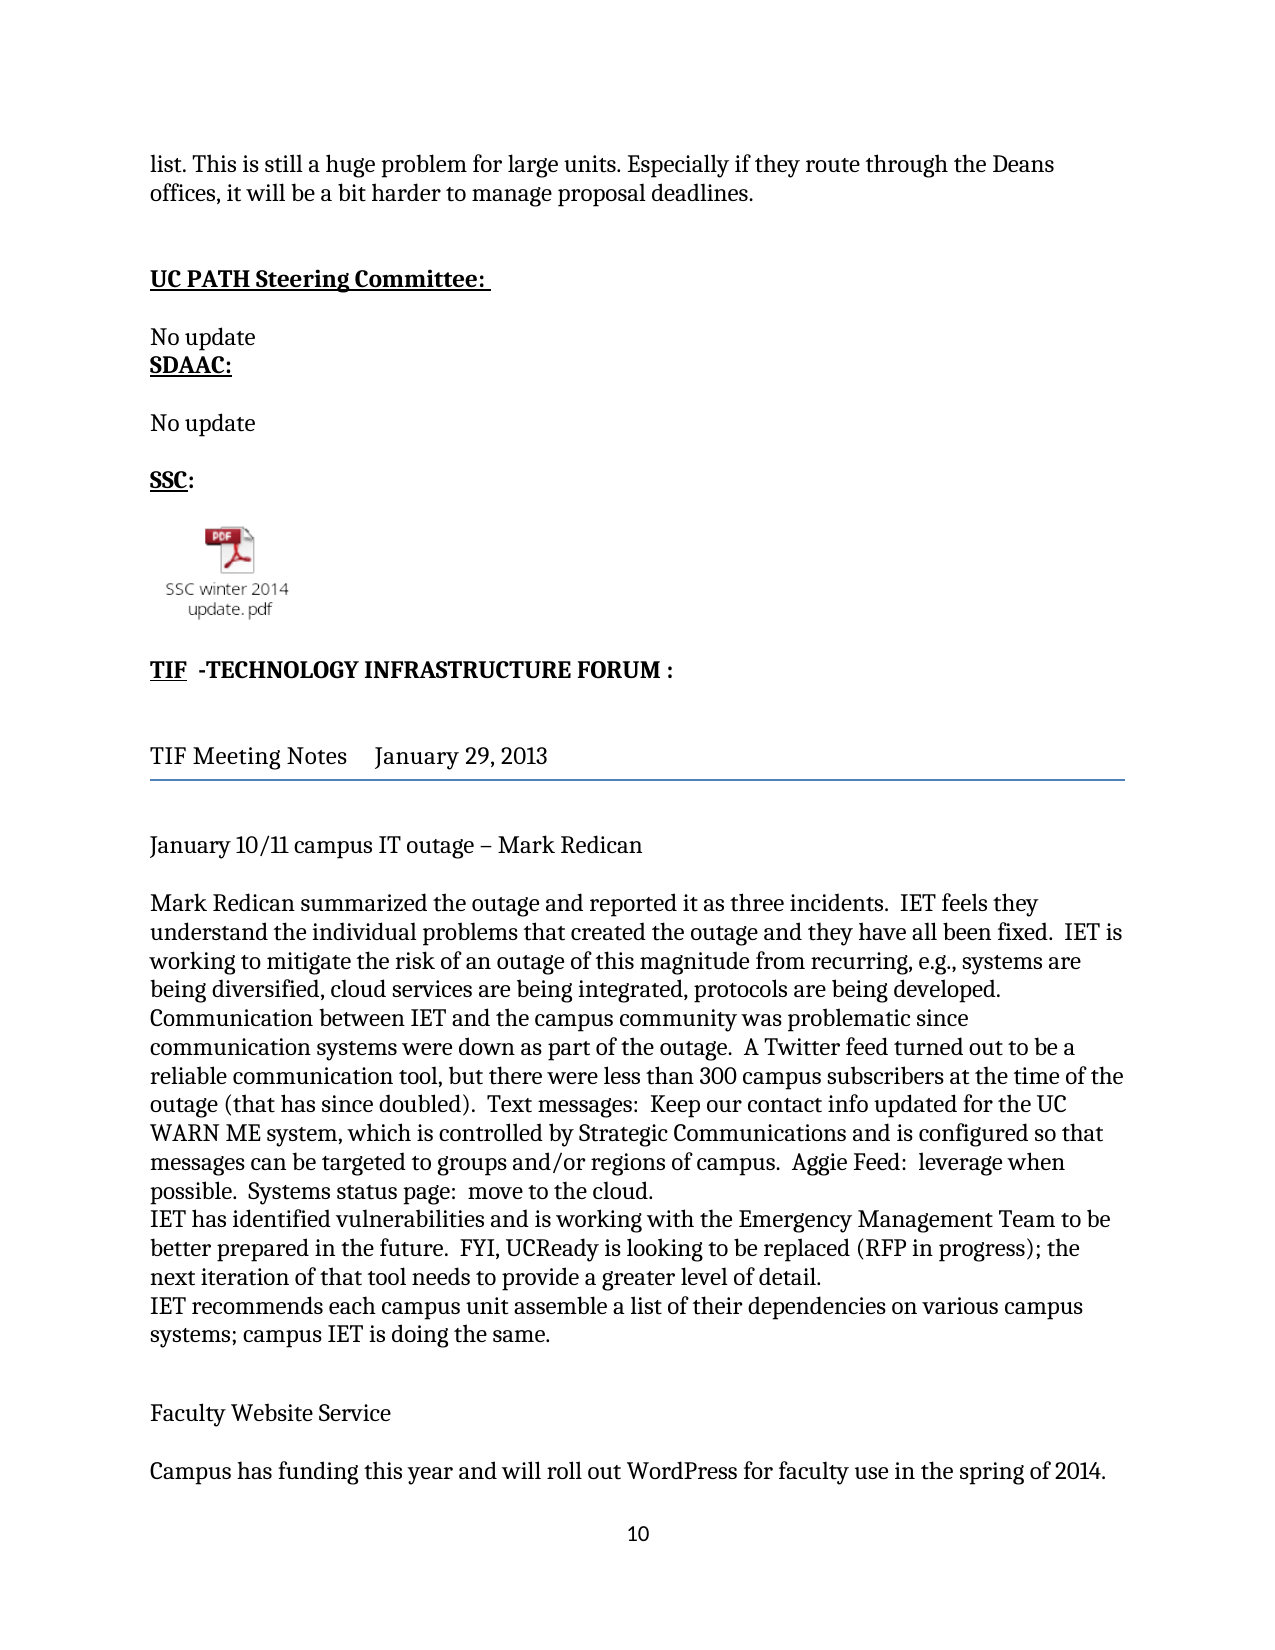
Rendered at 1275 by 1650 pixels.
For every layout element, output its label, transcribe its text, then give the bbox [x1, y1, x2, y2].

text UC PATH Steering Committee: [150, 265, 1125, 294]
text IET recommends each campus unit assemble a list of their dependencies on various campus systems; campus IET is doing the same. [150, 1292, 1125, 1349]
text Mark Redican summarized the outage and reported it as three incidents. IET feels they understand the individual problems that created the outage and they have all been fixed. IET is working to mitigate the risk of an outage of this magnitude from recurring, e.g., systems are being diversified, cloud services are being integrated, protocols are being developed. [150, 889, 1125, 1004]
text No update [150, 409, 1125, 437]
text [150, 150, 1125, 207]
subtitle Faculty Website Service [150, 1399, 1125, 1428]
text IET has identified vulnerabilities and is working with the Emergency Management Team to be better prepared in the future. FYI, UCReady is looking to be replaced (RFP in progress); the next iteration of that tool needs to provide a greater level of detail. [150, 1205, 1125, 1292]
title TIF Meeting Notes January 29, 2013 [150, 742, 1125, 779]
text TIF -TECHNOLOGY INFRASTRUCTURE FORUM : [150, 656, 1125, 684]
subtitle January 10/11 campus IT outage – Mark Redican [150, 831, 1125, 860]
text SDAAC: [150, 351, 1125, 380]
text Communication between IET and the campus community was problematic since communication systems were down as part of the outage. A Twitter feed turned out to be a reliable communication tool, but there were less than 300 campus subscribers at the time of the outage (that has since doubled). Text messages: Keep our contact info updated for the UC WARN ME system, which is controlled by Strategic Communications and is configured so that messages can be targeted to groups and/or regions of campus. Aggie Feed: leverage when possible. Systems status page: move to the cloud. [150, 1004, 1125, 1205]
text SSC: [150, 466, 1125, 495]
text Campus has funding this year and will roll out WordPress for faculty use in the spring of 2014. [150, 1457, 1125, 1486]
text No update [150, 322, 1125, 351]
